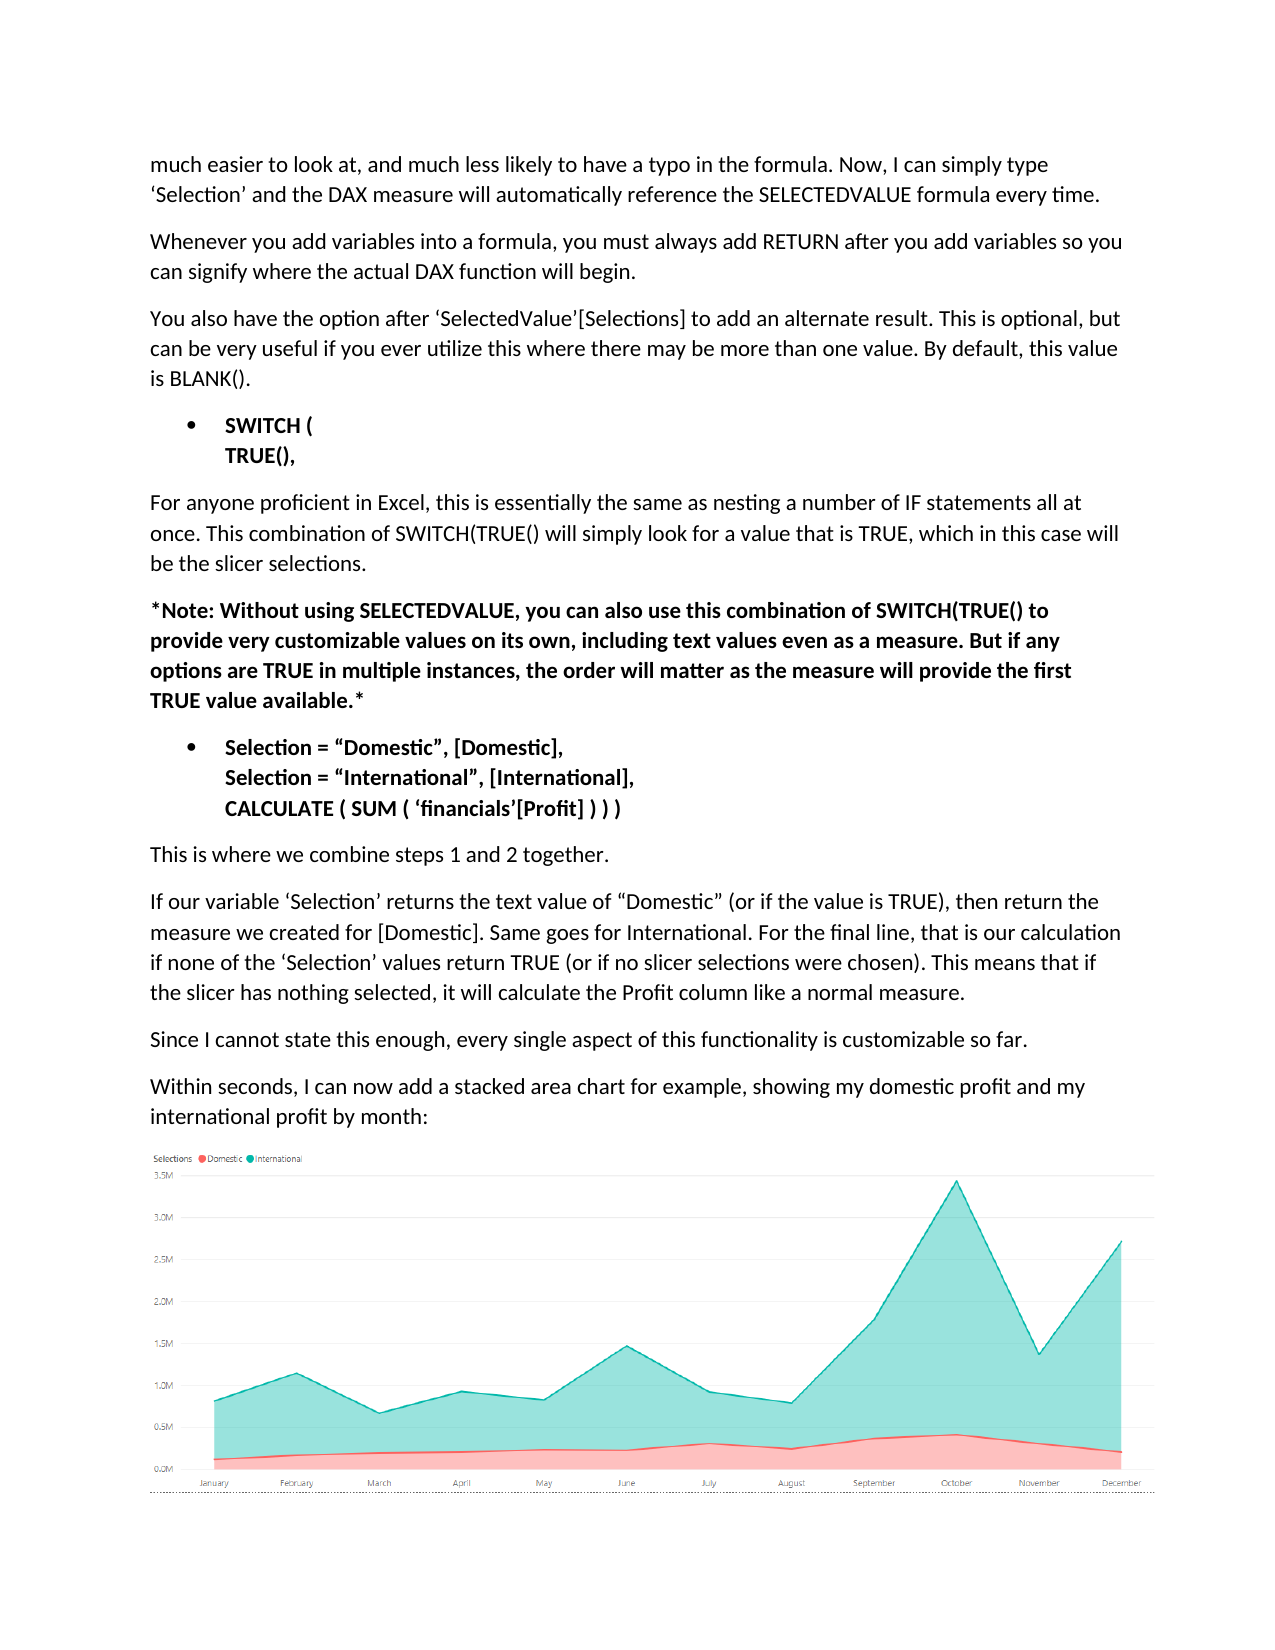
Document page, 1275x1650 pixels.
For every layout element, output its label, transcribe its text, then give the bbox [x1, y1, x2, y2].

text For anyone proficient in Excel, this is essentially the same as nesting a number of IF statements all at once. This combination of SWITCH(TRUE() will simply look for a value that is TRUE, which in this case will be the slicer selections. [150, 488, 1125, 577]
text Since I cannot state this enough, every single aspect of this functionality is customizable so far. [150, 1025, 1125, 1053]
list Selection = “Domestic”, [Domestic], Selection = “International”, [International], CALCULATE ( SUM ( ‘financials’[Profit] ) ) ) [187, 733, 1125, 822]
text Whenever you add variables into a formula, you must always add RETURN after you add variables so you can signify where the actual DAX function will begin. [150, 227, 1125, 285]
list SWITCH ( TRUE(), [187, 411, 1125, 470]
text If our variable ‘Selection’ returns the text value of “Domestic” (or if the value is TRUE), then return the measure we created for [Domestic]. Same goes for International. For the final line, that is our calculation if none of the ‘Selection’ values return TRUE (or if no slicer selections were chosen). This means that if the slicer has nothing selected, it will calculate the Profit column like a normal measure. [150, 887, 1125, 1006]
text You also have the option after ‘SelectedValue’[Selections] to add an alternate result. This is optional, but can be very useful if you ever utilize this where there may be more than one value. By default, this value is BLANK(). [150, 304, 1125, 393]
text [150, 150, 1125, 208]
text Within seconds, I can now add a stacked area chart for example, showing my domestic profit and my international profit by month: [150, 1072, 1125, 1130]
picture [150, 1148, 1155, 1493]
text *Note: Without using SELECTEDVALUE, you can also use this combination of SWITCH(TRUE() to provide very customizable values on its own, including text values even as a measure. But if any options are TRUE in multiple instances, the order will matter as the measure will provide the first TRUE value available.* [150, 596, 1125, 714]
text This is where we combine steps 1 and 2 together. [150, 841, 1125, 869]
